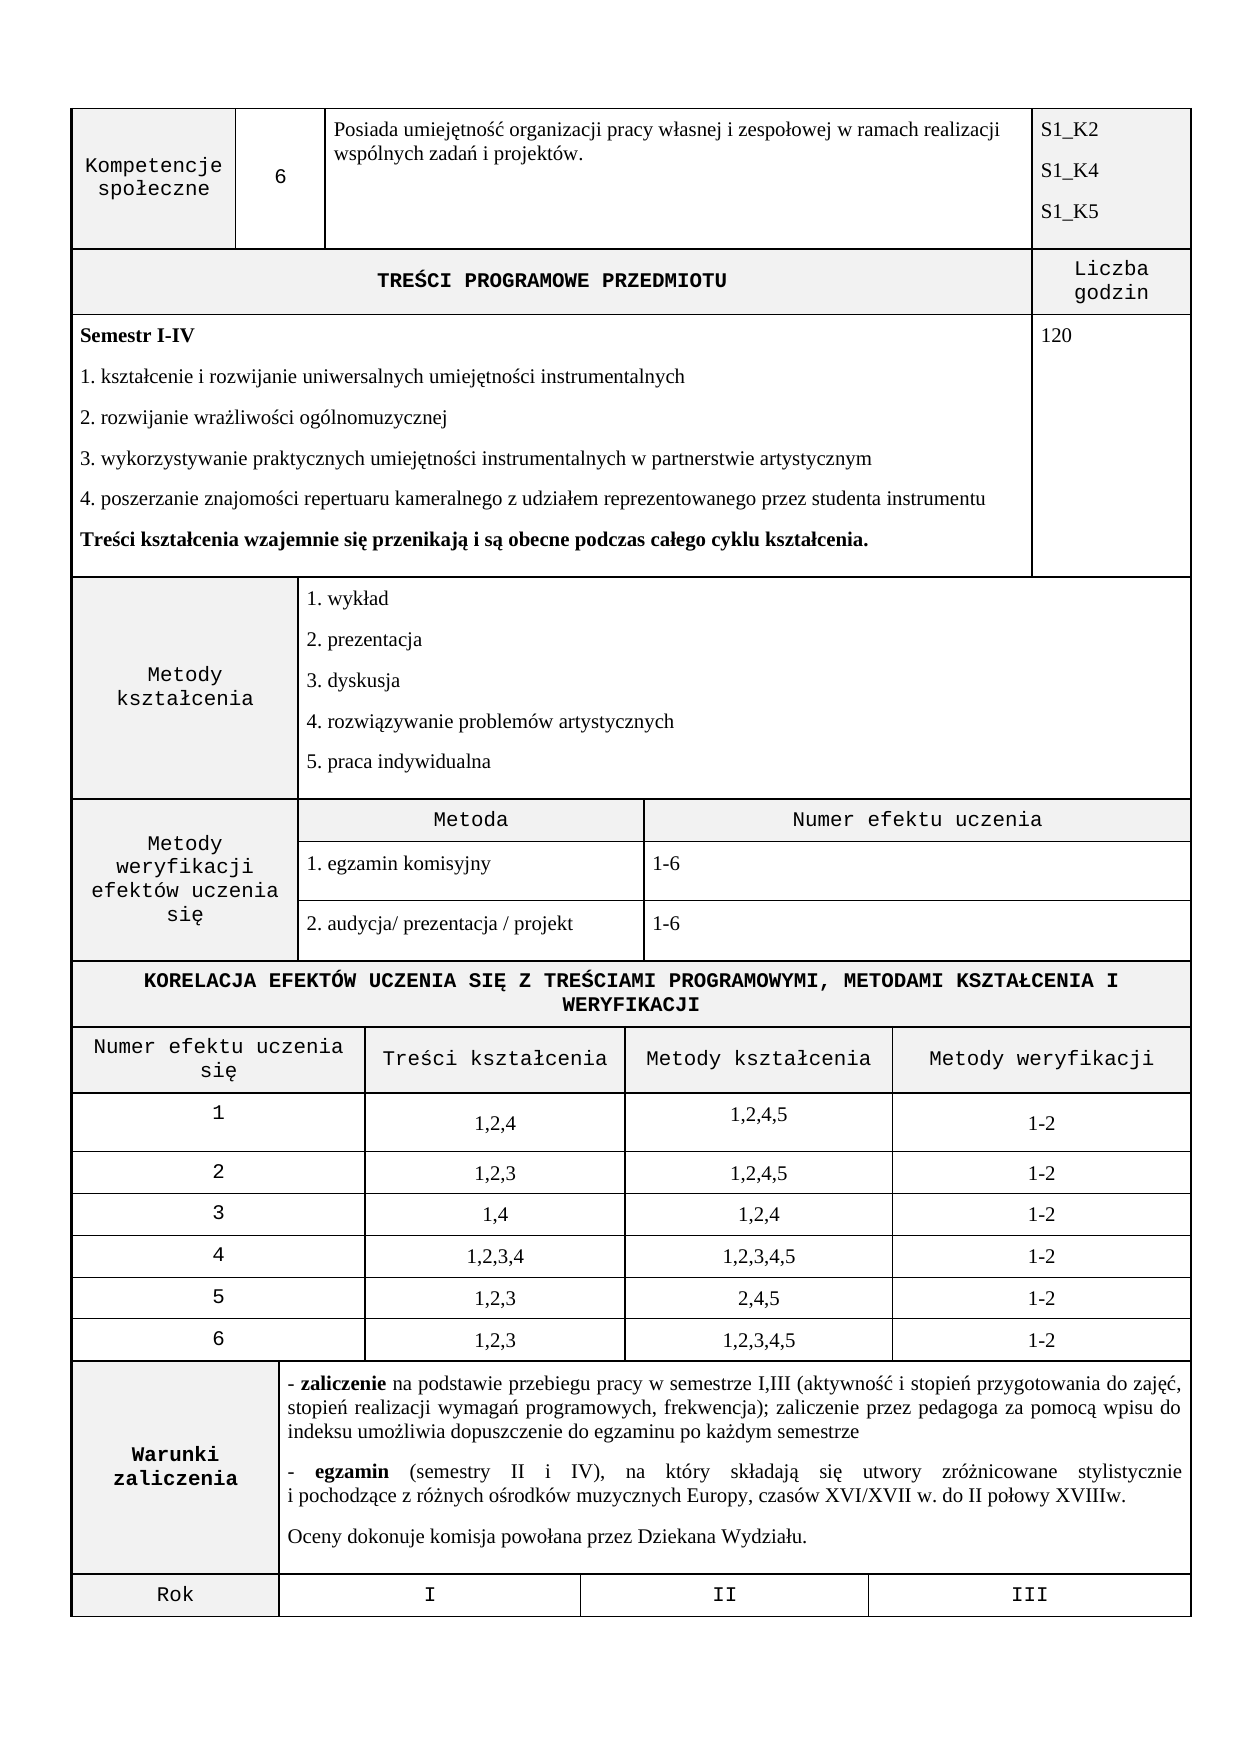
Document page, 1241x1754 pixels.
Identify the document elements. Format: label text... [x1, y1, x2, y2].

table_cell Metody kształcenia [626, 1028, 892, 1092]
table_cell 1,2,4,5 [626, 1152, 892, 1193]
table_cell Metody weryfikacji [893, 1028, 1190, 1092]
table_cell Numer efektu uczenia [645, 800, 1190, 841]
table_cell I [280, 1575, 580, 1616]
table_cell 5 [73, 1278, 364, 1318]
table_cell 2,4,5 [626, 1278, 892, 1318]
table_cell 2 [73, 1152, 364, 1193]
table_cell Metoda [299, 800, 643, 841]
table_cell 1-2 [893, 1094, 1190, 1151]
table_cell 6 [73, 1319, 364, 1360]
table_cell 1-2 [893, 1152, 1190, 1193]
table_cell Rok [73, 1575, 278, 1616]
table_cell Liczba godzin [1033, 250, 1190, 314]
table_cell II [581, 1575, 868, 1616]
table_cell 1,2,3 [366, 1319, 624, 1360]
table_cell 3 [73, 1194, 364, 1235]
table_cell Metody kształcenia [73, 578, 297, 798]
table_cell TREŚCI PROGRAMOWE PRZEDMIOTU [73, 250, 1031, 314]
table_cell 1,4 [366, 1194, 624, 1235]
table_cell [73, 109, 235, 248]
table_cell 1-2 [893, 1278, 1190, 1318]
table_cell Metody weryfikacji efektów uczenia się [73, 800, 297, 960]
table_cell III [869, 1575, 1190, 1616]
table_cell - zaliczenie na podstawie przebiegu pracy w semestrze I,III (aktywność i stopień przygotowania do zajęć, stopień realizacji wymagań programowych, frekwencja); zaliczenie przez pedagoga za pomocą wpisu do indeksu umożliwia dopuszczenie do egzaminu po każdym semestrze - egzamin (semestry II i IV), na który składają się utwory zróżnicowane stylistycznie i pochodzące z różnych ośrodków muzycznych Europy, czasów XVI/XVII w. do II połowy XVIIIw. Oceny dokonuje komisja powołana przez Dziekana Wydziału. [280, 1362, 1190, 1573]
table_cell 1 [73, 1094, 364, 1151]
table_cell Treści kształcenia [366, 1028, 624, 1092]
table_cell 1-2 [893, 1319, 1190, 1360]
table_cell 1,2,3 [366, 1278, 624, 1318]
table_cell 1,2,3,4,5 [626, 1319, 892, 1360]
table_cell 1,2,3,4 [366, 1236, 624, 1277]
table_cell 1,2,4 [626, 1194, 892, 1235]
table_cell Warunki zaliczenia [73, 1362, 278, 1573]
table_cell 1-2 [893, 1194, 1190, 1235]
table_cell 2. audycja/ prezentacja / projekt [299, 901, 643, 960]
table_cell 6 [236, 109, 324, 248]
table_cell Semestr I-IV 1. kształcenie i rozwijanie uniwersalnych umiejętności instrumentalnych 2. rozwijanie wrażliwości ogólnomuzycznej 3. wykorzystywanie praktycznych umiejętności instrumentalnych w partnerstwie artystycznym 4. poszerzanie znajomości repertuaru kameralnego z udziałem reprezentowanego przez studenta instrumentu Treści kształcenia wzajemnie się przenikają i są obecne podczas całego cyklu kształcenia. [73, 315, 1031, 576]
table_cell 1. egzamin komisyjny [299, 842, 643, 900]
table_cell S1_K2 S1_K4 S1_K5 [1033, 109, 1190, 248]
table_cell 1-6 [645, 901, 1190, 960]
table_cell 120 [1033, 315, 1190, 576]
table_cell 4 [73, 1236, 364, 1277]
table_cell KORELACJA EFEKTÓW UCZENIA SIĘ Z TREŚCIAMI PROGRAMOWYMI, METODAMI KSZTAŁCENIA I WERYFIKACJI [73, 962, 1190, 1026]
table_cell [326, 109, 1031, 248]
table_cell Numer efektu uczenia się [73, 1028, 364, 1092]
table_cell 1,2,3,4,5 [626, 1236, 892, 1277]
table_cell 1,2,4 [366, 1094, 624, 1151]
table_cell 1-6 [645, 842, 1190, 900]
table_cell 1,2,3 [366, 1152, 624, 1193]
table_cell 1. wykład 2. prezentacja 3. dyskusja 4. rozwiązywanie problemów artystycznych 5. praca indywidualna [299, 578, 1190, 798]
table_cell 1-2 [893, 1236, 1190, 1277]
table_cell 1,2,4,5 [626, 1094, 892, 1151]
